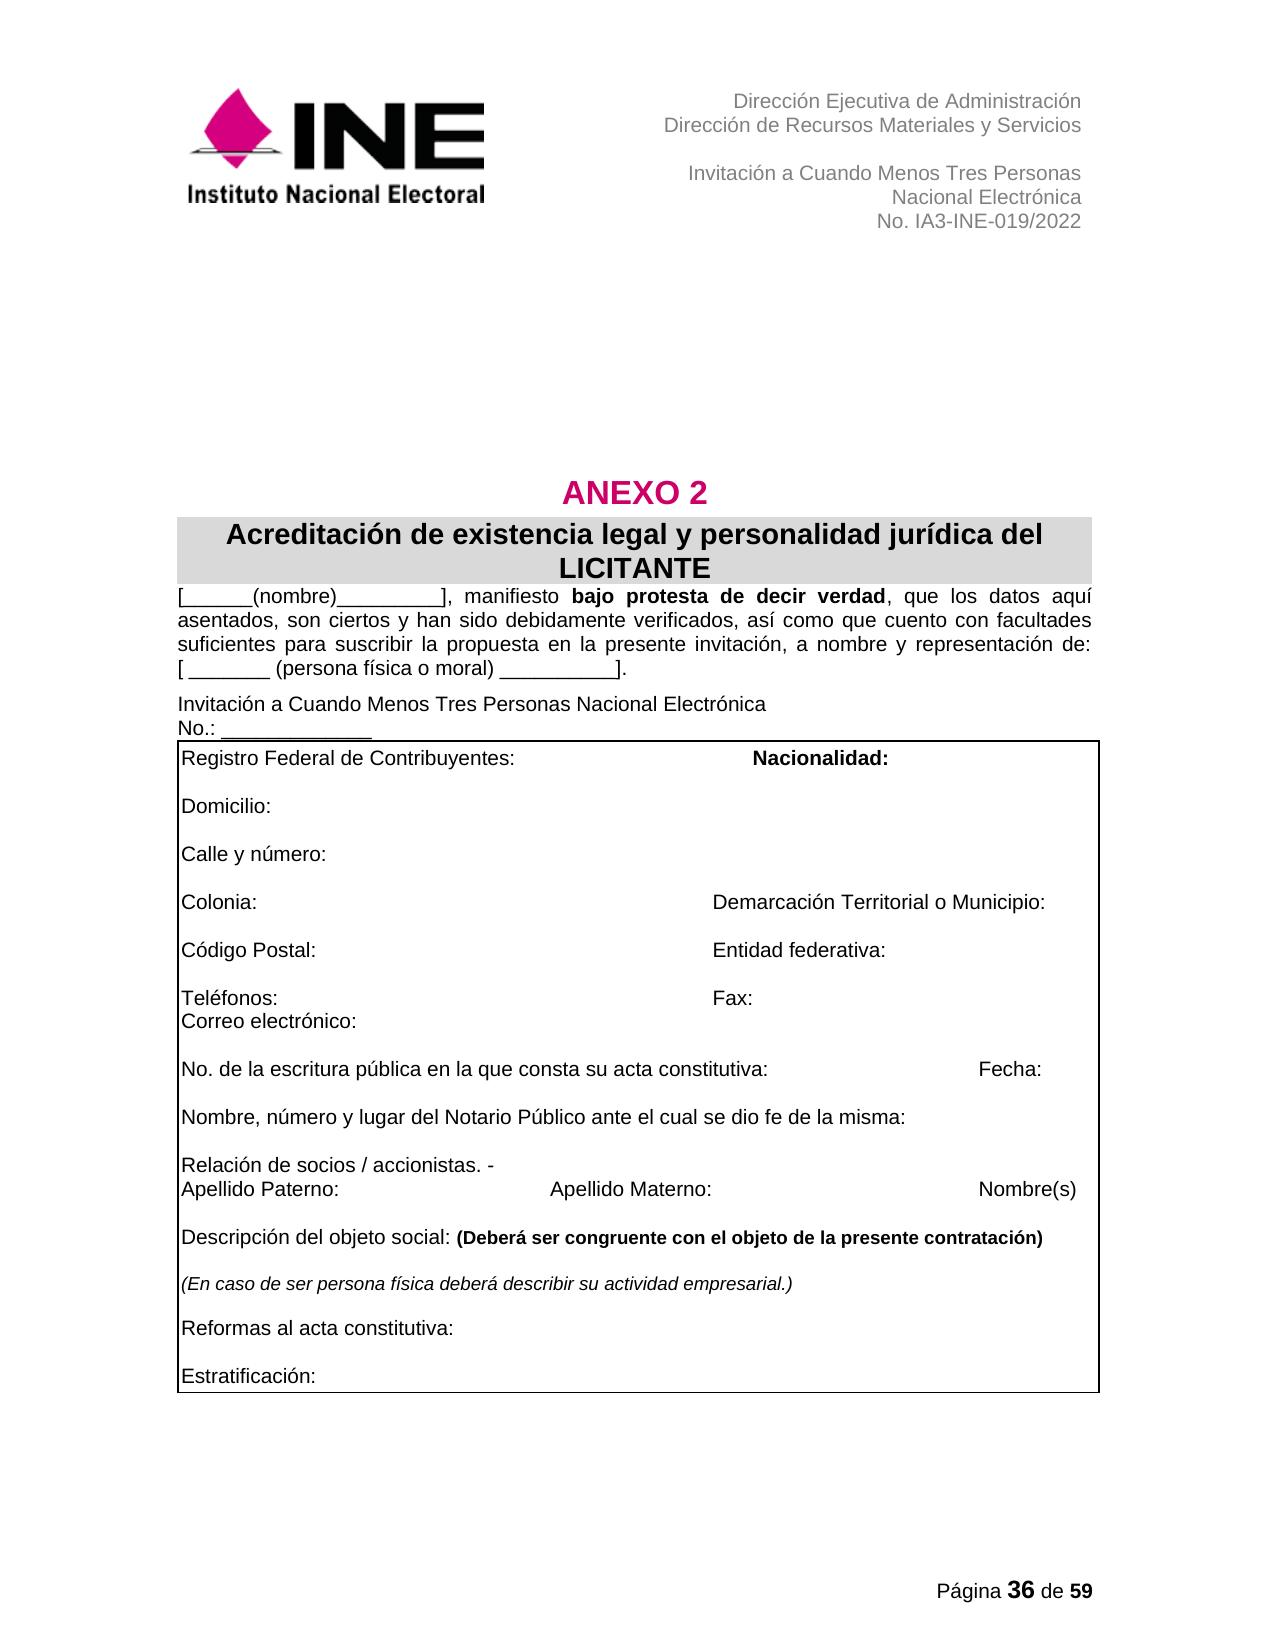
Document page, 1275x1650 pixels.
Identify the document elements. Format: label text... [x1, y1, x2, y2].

text Código Postal: Entidad federativa: [181, 937, 1096, 961]
text Correo electrónico: [181, 1009, 1096, 1033]
text Invitación a Cuando Menos Tres Personas Nacional Electrónica [177, 692, 1092, 716]
text Reformas al acta constitutiva: [181, 1316, 1096, 1340]
subtitle ANEXO 2 [177, 473, 1092, 511]
text Registro Federal de Contribuyentes: Nacionalidad: [179, 744, 1098, 770]
text Acreditación de existencia legal y personalidad jurídica del LICITANTE [177, 517, 1092, 584]
text Teléfonos: Fax: [181, 985, 1096, 1009]
text Relación de socios / accionistas. - [181, 1153, 1096, 1177]
text Estratificación: [179, 1364, 1098, 1390]
text No.: _____________ [177, 716, 1092, 740]
text Nombre, número y lugar del Notario Público ante el cual se dio fe de la misma: [181, 1105, 1096, 1129]
text Apellido Paterno: Apellido Materno: Nombre(s) [181, 1177, 1096, 1201]
text No. de la escritura pública en la que consta su acta constitutiva: Fecha: [181, 1057, 1096, 1081]
text Domicilio: [181, 794, 1096, 818]
text Descripción del objeto social: (Deberá ser congruente con el objeto de la presente contratación) [181, 1225, 1096, 1249]
text Calle y número: [181, 842, 1096, 866]
text (En caso de ser persona física deberá describir su actividad empresarial.) [181, 1273, 1096, 1294]
text Colonia: Demarcación Territorial o Municipio: [181, 889, 1096, 913]
picture [188, 88, 484, 203]
text [______(nombre)_________], manifiesto bajo protesta de decir verdad, que los datos aquí asentados, son ciertos y han sido debidamente verificados, así como que cuento con facultades suficientes para suscribir la propuesta en la presente invitación, a nombre y representación de: [ _______ (persona física o moral) __________]. [177, 584, 1092, 680]
